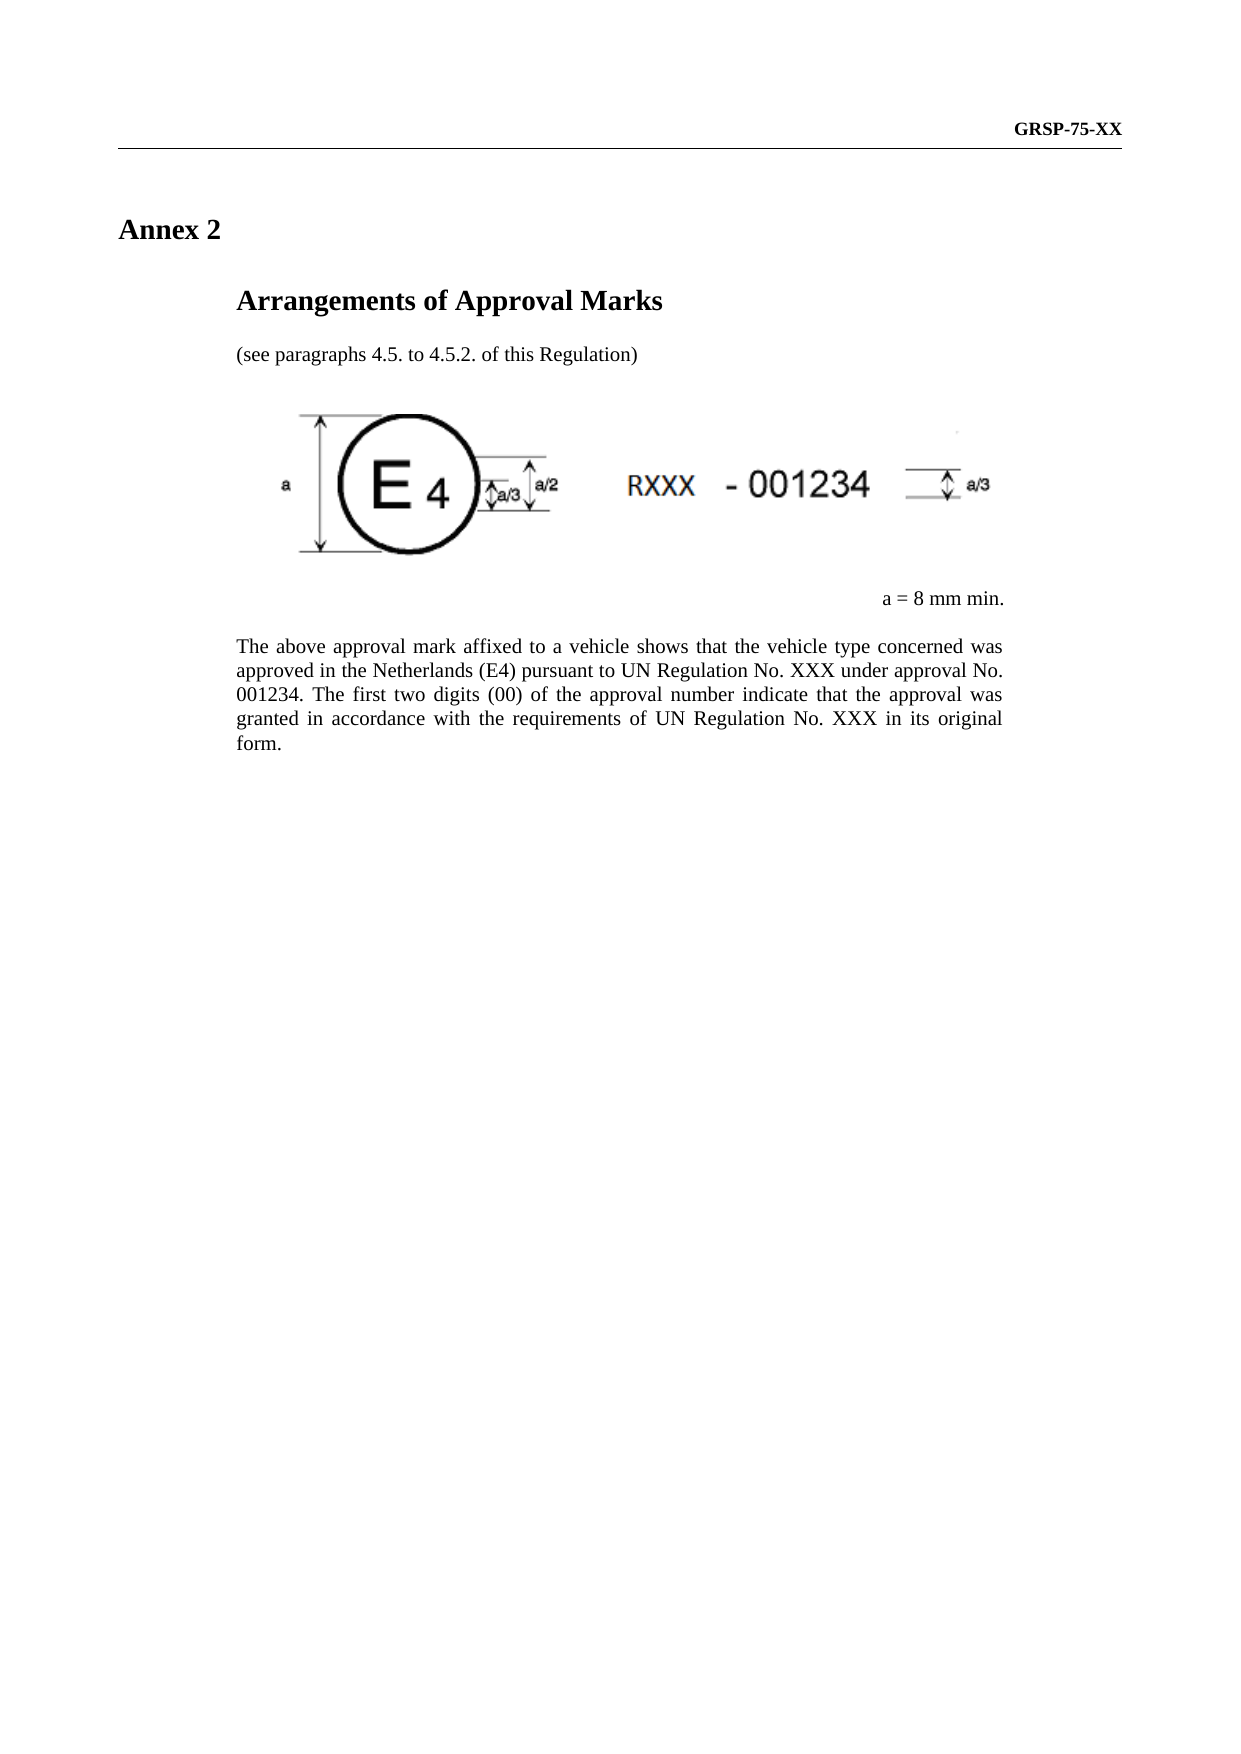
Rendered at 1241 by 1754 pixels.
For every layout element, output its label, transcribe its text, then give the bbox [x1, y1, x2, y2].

text Annex 2 [118, 215, 1004, 246]
text (see paragraphs 4.5. to 4.5.2. of this Regulation) [236, 342, 1122, 366]
text Arrangements of Approval Marks [236, 283, 1122, 317]
text The above approval mark affixed to a vehicle shows that the vehicle type concerned was approved in the Netherlands (E4) pursuant to UN Regulation No. XXX under approval No. 001234. The first two digits (00) of the approval number indicate that the approval was granted in accordance with the requirements of UN Regulation No. XXX in its original form. [236, 634, 1004, 754]
text a = 8 mm min. [236, 586, 1004, 610]
picture [236, 414, 1019, 586]
